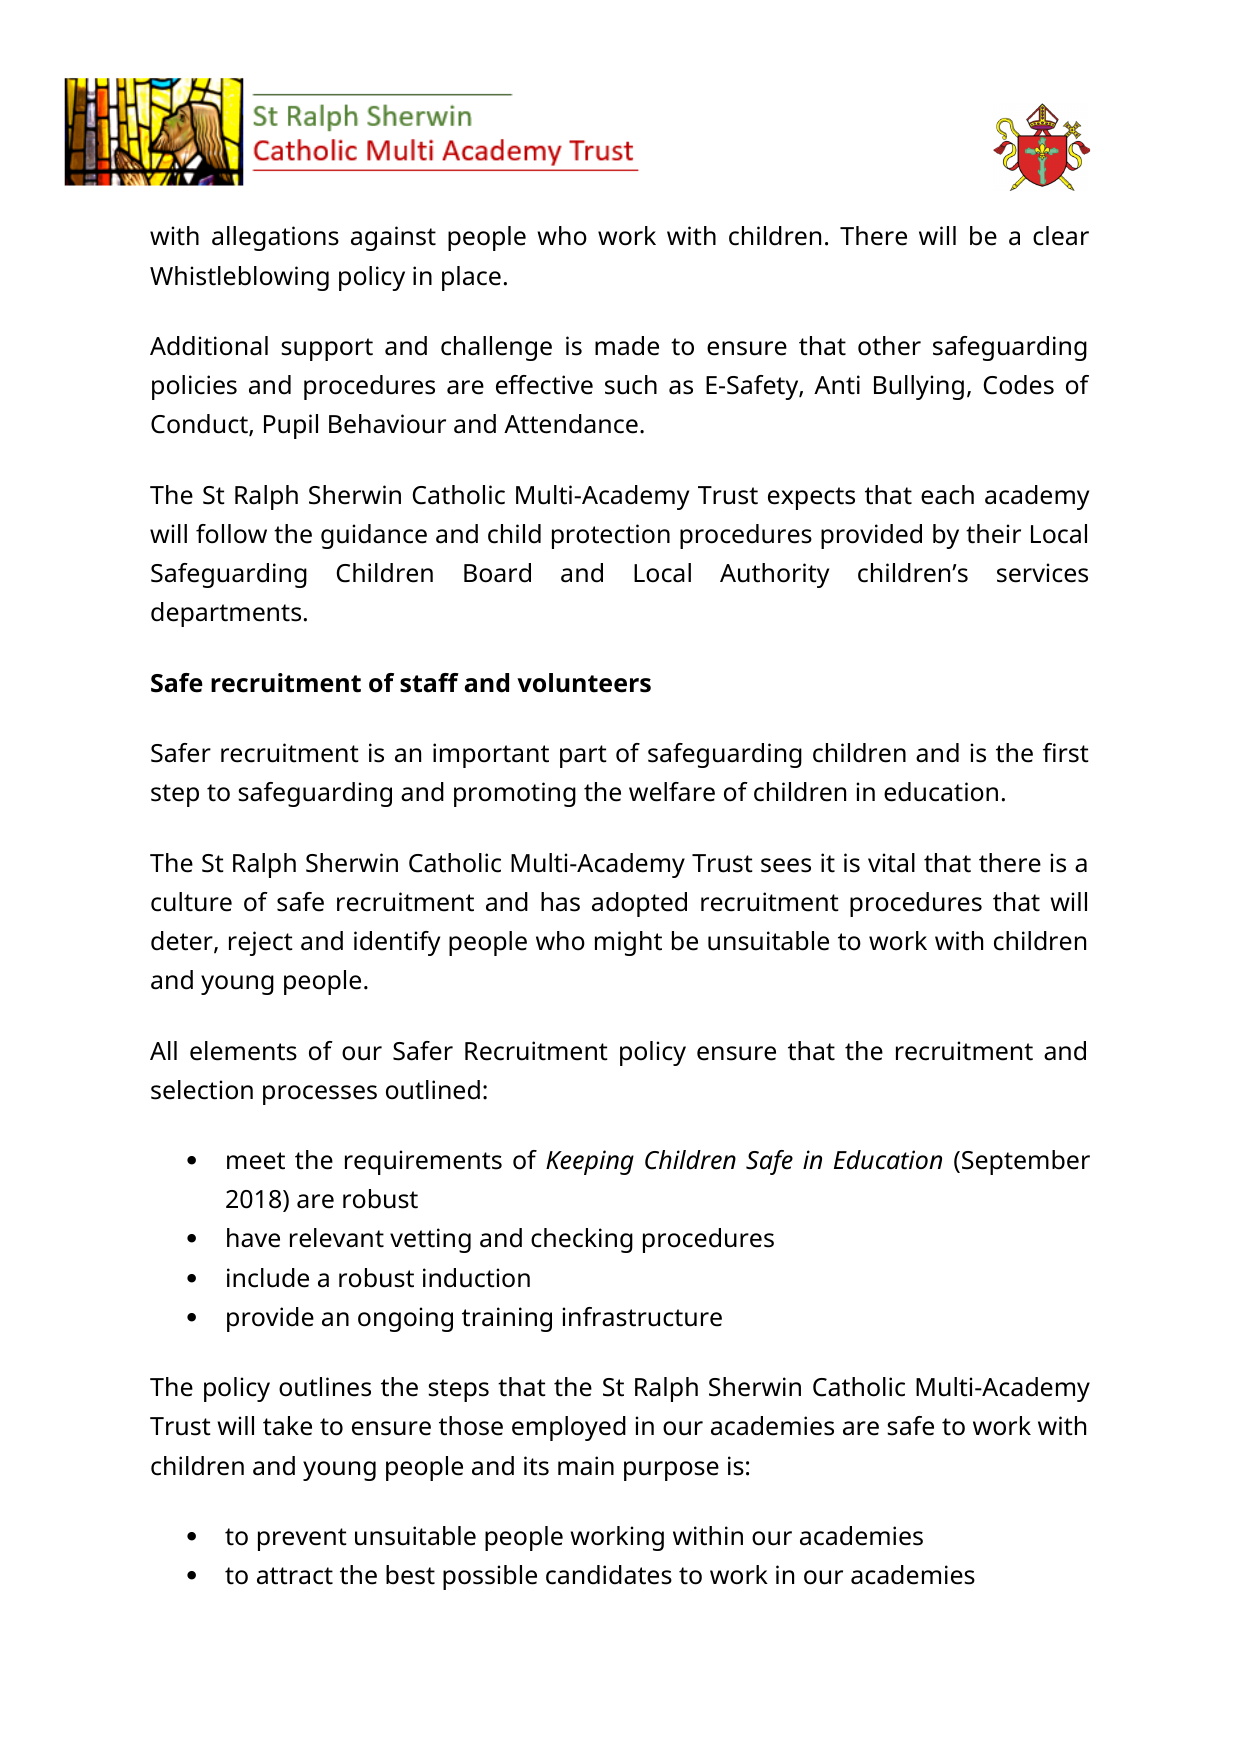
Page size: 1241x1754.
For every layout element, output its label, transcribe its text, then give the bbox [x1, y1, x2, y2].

text The policy outlines the steps that the St Ralph Sherwin Catholic Multi-Academy Trust will take to ensure those employed in our academies are safe to work with children and young people and its main purpose is: [150, 1370, 1090, 1482]
list meet the requirements of Keeping Children Safe in Education (September 2018) are robust [187, 1143, 1090, 1216]
text Additional support and challenge is made to ensure that other safeguarding policies and procedures are effective such as E-Safety, Anti Bullying, Codes of Conduct, Pupil Behaviour and Attendance. [150, 328, 1090, 441]
picture [61, 73, 645, 191]
list provide an ongoing training infrastructure [187, 1299, 1090, 1333]
text All elements of our Safer Recruitment policy ensure that the recruitment and selection processes outlined: [150, 1033, 1090, 1106]
picture [993, 103, 1091, 191]
text The St Ralph Sherwin Catholic Multi-Academy Trust expects that each academy will follow the guidance and child protection procedures provided by their Local Safeguarding Children Board and Local Authority children’s services departments. [150, 477, 1090, 629]
text The St Ralph Sherwin Catholic Multi-Academy Trust sees it is vital that there is a culture of safe recruitment and has adopted recruitment procedures that will deter, reject and identify people who might be unsuitable to work with children and young people. [150, 845, 1090, 997]
list include a robust induction [187, 1260, 1090, 1294]
list to attract the best possible candidates to work in our academies [187, 1558, 1090, 1592]
text Safer recruitment is an important part of safeguarding children and is the first step to safeguarding and promoting the welfare of children in education. [150, 736, 1090, 809]
list to prevent unsuitable people working within our academies [187, 1518, 1090, 1553]
text Safe recruitment of staff and volunteers [150, 665, 1090, 699]
list have relevant vetting and checking procedures [187, 1221, 1090, 1255]
